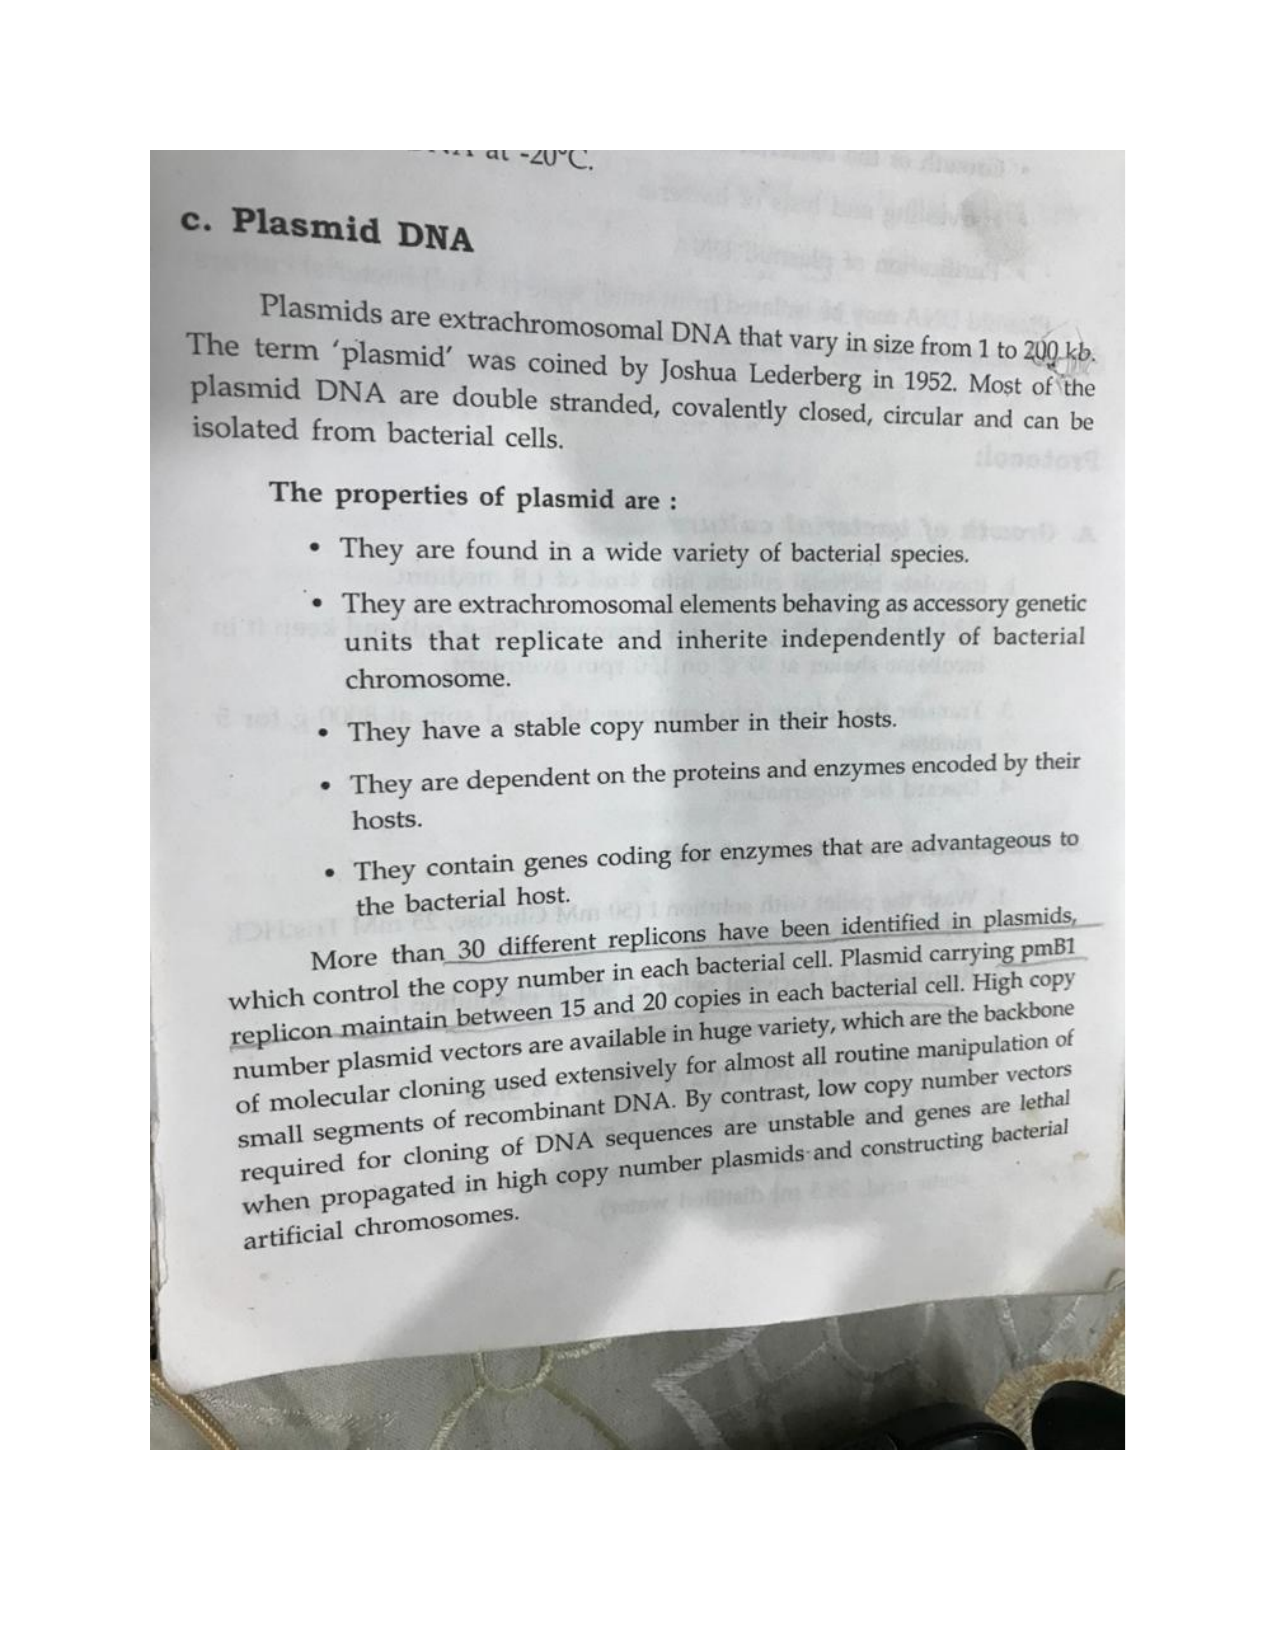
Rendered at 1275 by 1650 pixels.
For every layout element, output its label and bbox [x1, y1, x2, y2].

picture [150, 150, 1125, 1450]
